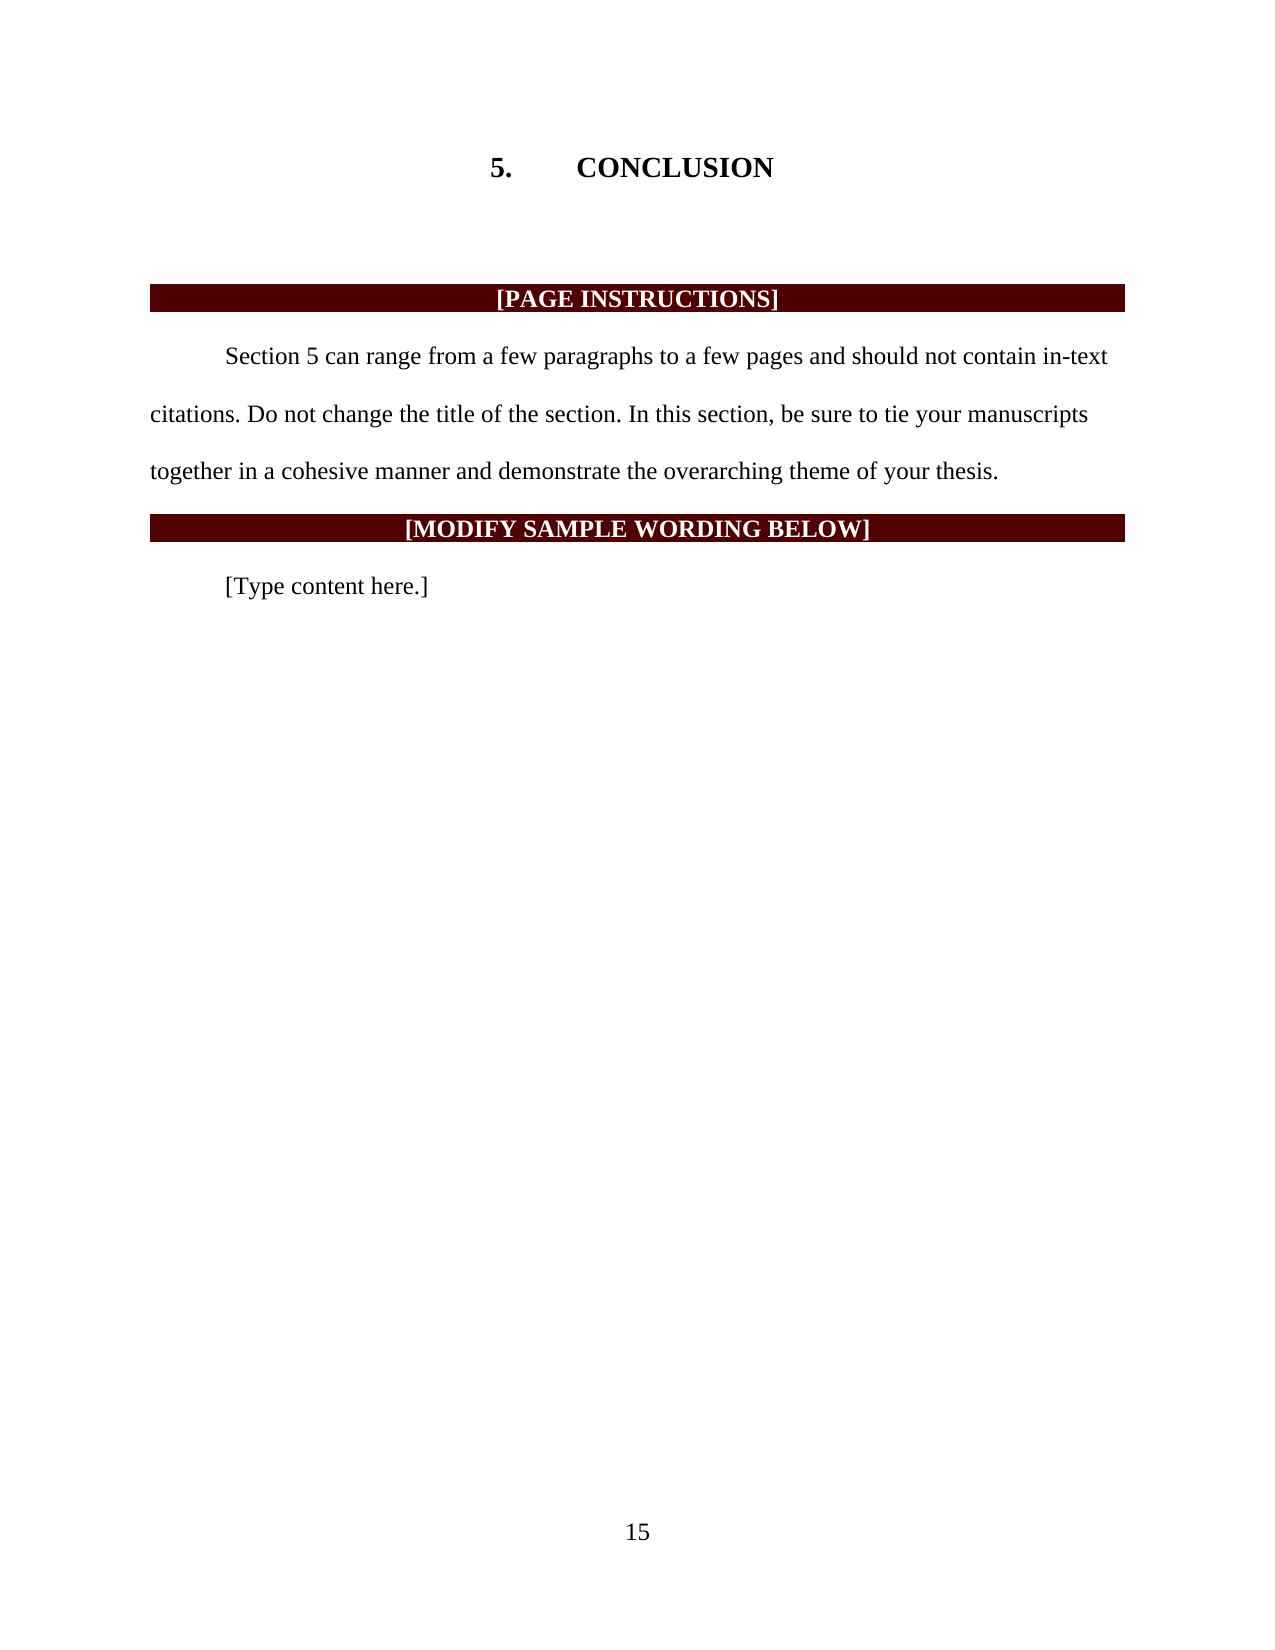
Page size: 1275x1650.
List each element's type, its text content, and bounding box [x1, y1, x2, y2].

text [PAGE INSTRUCTIONS] [150, 284, 1125, 312]
text Section 5 can range from a few paragraphs to a few pages and should not contain in-text citations. Do not change the title of the section. In this section, be sure to tie your manuscripts together in a cohesive manner and demonstrate the overarching theme of your thesis. [150, 341, 1125, 485]
subtitle Conclusion [150, 150, 1125, 183]
text [Type content here.] [150, 571, 1125, 600]
text [MODIFY SAMPLE WORDING BELOW] [150, 514, 1125, 542]
